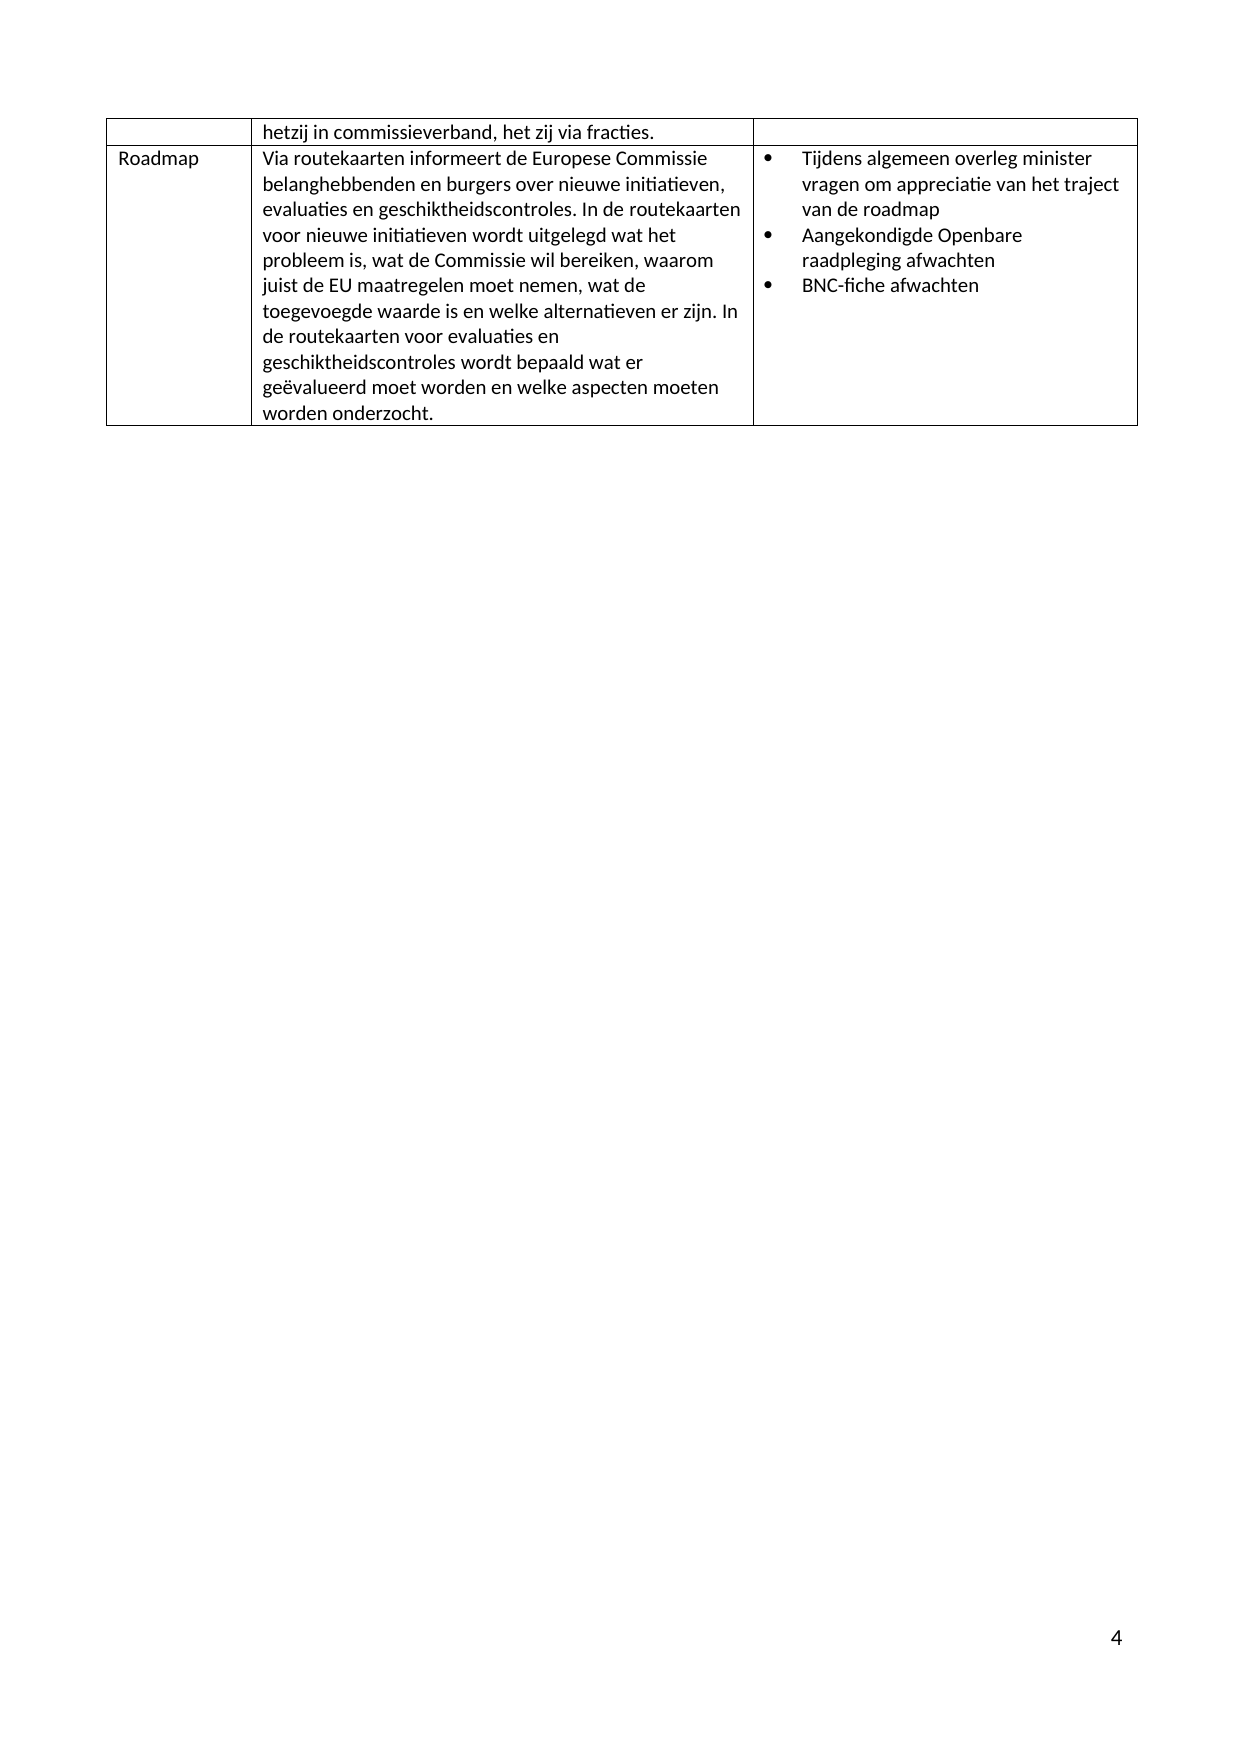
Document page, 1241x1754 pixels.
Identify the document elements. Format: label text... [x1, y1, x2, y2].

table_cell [252, 119, 753, 144]
table_cell Via routekaarten informeert de Europese Commissie belanghebbenden en burgers over nieuwe initiatieven, evaluaties en geschiktheidscontroles. In de routekaarten voor nieuwe initiatieven wordt uitgelegd wat het probleem is, wat de Commissie wil bereiken, waarom juist de EU maatregelen moet nemen, wat de toegevoegde waarde is en welke alternatieven er zijn. In de routekaarten voor evaluaties en geschiktheidscontroles wordt bepaald wat er geëvalueerd moet worden en welke aspecten moeten worden onderzocht. [252, 146, 753, 425]
table_cell Tijdens algemeen overleg minister vragen om appreciatie van het traject van de roadmap Aangekondigde Openbare raadpleging afwachten BNC-fiche afwachten [754, 146, 1137, 425]
table_cell Roadmap [107, 146, 251, 425]
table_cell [107, 119, 251, 144]
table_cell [754, 119, 1137, 144]
